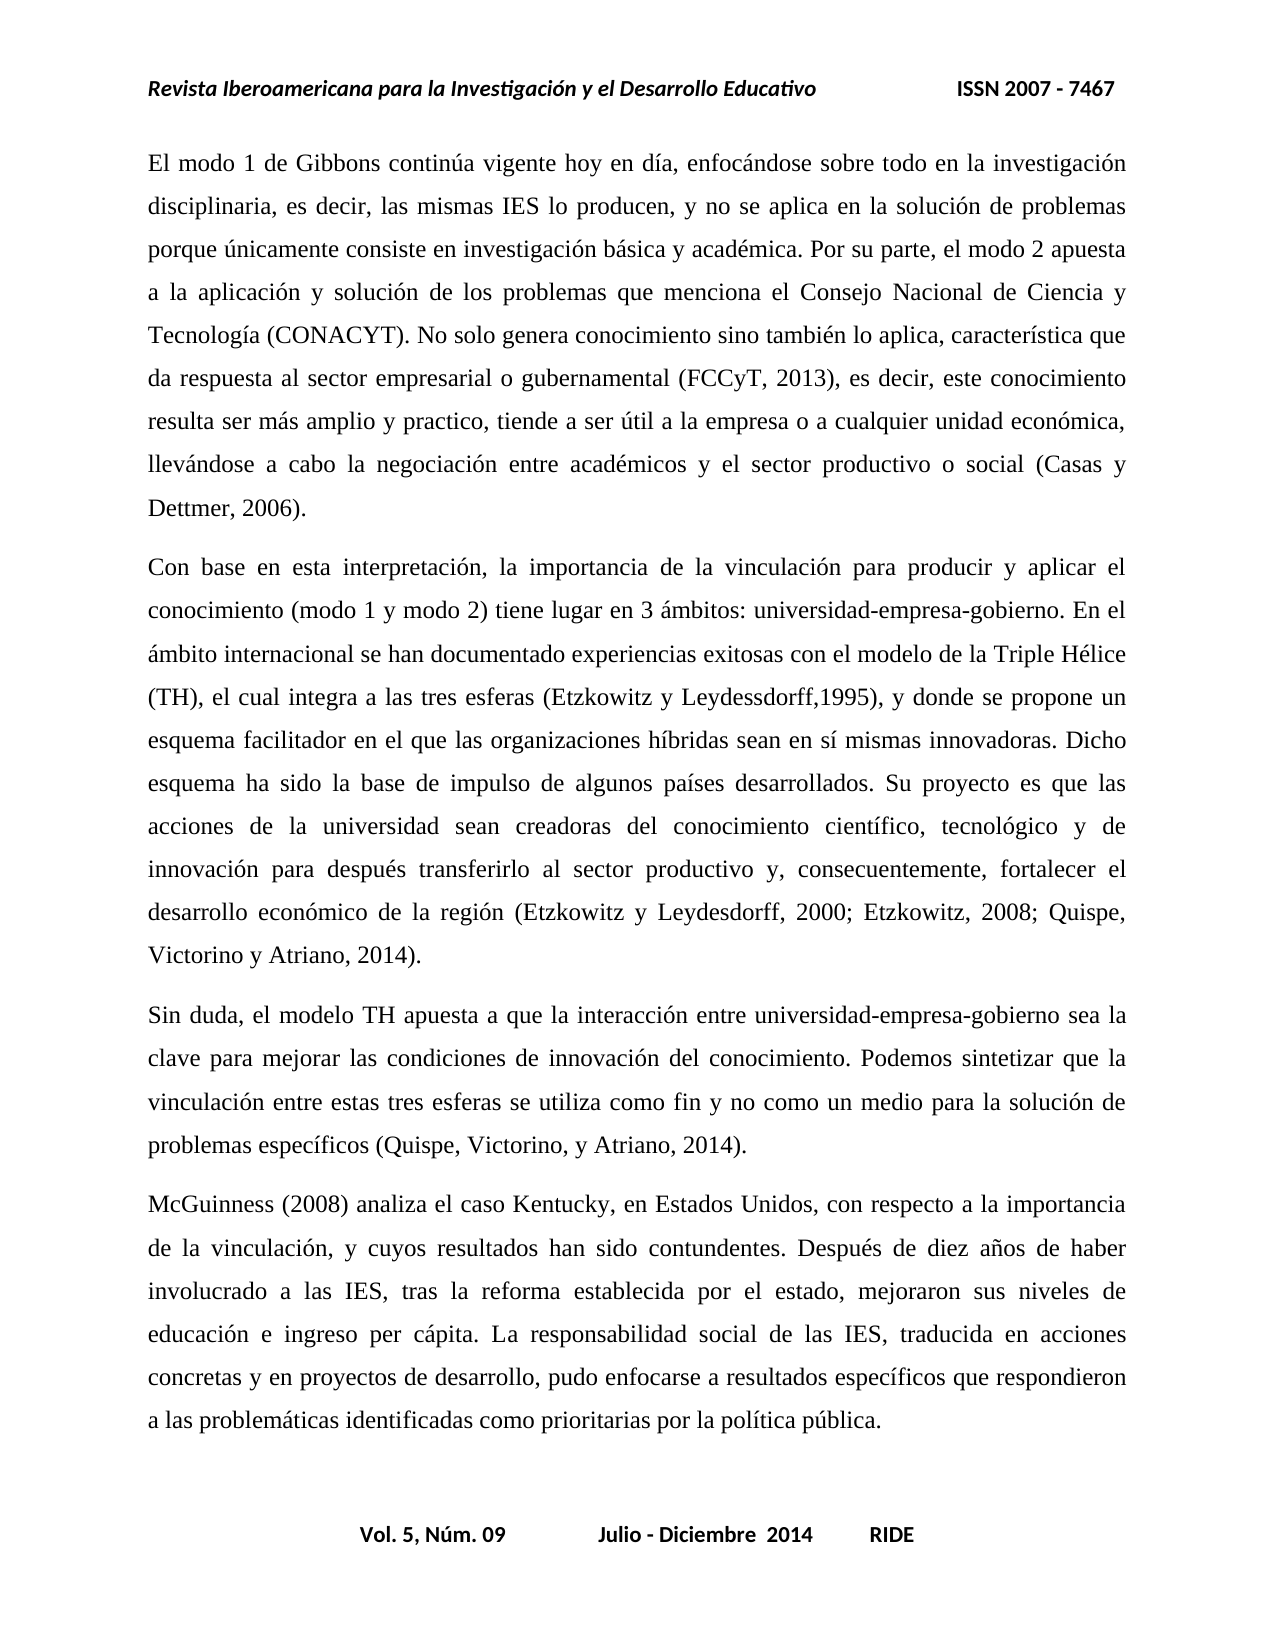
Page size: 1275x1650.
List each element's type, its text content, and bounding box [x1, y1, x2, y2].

text McGuinness (2008) analiza el caso Kentucky, en Estados Unidos, con respecto a la importancia de la vinculación, y cuyos resultados han sido contundentes. Después de diez años de haber involucrado a las IES, tras la reforma establecida por el estado, mejoraron sus niveles de educación e ingreso per cápita. La responsabilidad social de las IES, traducida en acciones concretas y en proyectos de desarrollo, pudo enfocarse a resultados específicos que respondieron a las problemáticas identificadas como prioritarias por la política pública. [148, 1391, 1127, 1434]
text El modo 1 de Gibbons continúa vigente hoy en día, enfocándose sobre todo en la investigación disciplinaria, es decir, las mismas IES lo producen, y no se aplica en la solución de problemas porque únicamente consiste en investigación básica y académica. Por su parte, el modo 2 apuesta a la aplicación y solución de los problemas que menciona el Consejo Nacional de Ciencia y Tecnología (CONACYT). No solo genera conocimiento sino también lo aplica, característica que da respuesta al sector empresarial o gubernamental (FCCyT, 2013), es decir, este conocimiento resulta ser más amplio y practico, tiende a ser útil a la empresa o a cualquier unidad económica, llevándose a cabo la negociación entre académicos y el sector productivo o social (Casas y Dettmer, 2006). [148, 148, 1127, 521]
text McGuinness (2008) analiza el caso Kentucky, en Estados Unidos, con respecto a la importancia de la vinculación, y cuyos resultados han sido contundentes. Después de diez años de haber involucrado a las IES, tras la reforma establecida por el estado, mejoraron sus niveles de educación e ingreso per cápita. La responsabilidad social de las IES, traducida en acciones concretas y en proyectos de desarrollo, pudo enfocarse a resultados específicos que respondieron a las problemáticas identificadas como prioritarias por la política pública. [148, 1189, 1127, 1362]
text Con base en esta interpretación, la importancia de la vinculación para producir y aplicar el conocimiento (modo 1 y modo 2) tiene lugar en 3 ámbitos: universidad-empresa-gobierno. En el ámbito internacional se han documentado experiencias exitosas con el modelo de la Triple Hélice (TH), el cual integra a las tres esferas (Etzkowitz y Leydessdorff,1995), y donde se propone un esquema facilitador en el que las organizaciones híbridas sean en sí mismas innovadoras. Dicho esquema ha sido la base de impulso de algunos países desarrollados. Su proyecto es que las acciones de la universidad sean creadoras del conocimiento científico, tecnológico y de innovación para después transferirlo al sector productivo y, consecuentemente, fortalecer el desarrollo económico de la región (Etzkowitz y Leydesdorff, 2000; Etzkowitz, 2008; Quispe, Victorino y Atriano, 2014). [148, 552, 1127, 969]
text Sin duda, el modelo TH apuesta a que la interacción entre universidad-empresa-gobierno sea la clave para mejorar las condiciones de innovación del conocimiento. Podemos sintetizar que la vinculación entre estas tres esferas se utiliza como fin y no como un medio para la solución de problemas específicos (Quispe, Victorino, y Atriano, 2014). [148, 1000, 1127, 1158]
